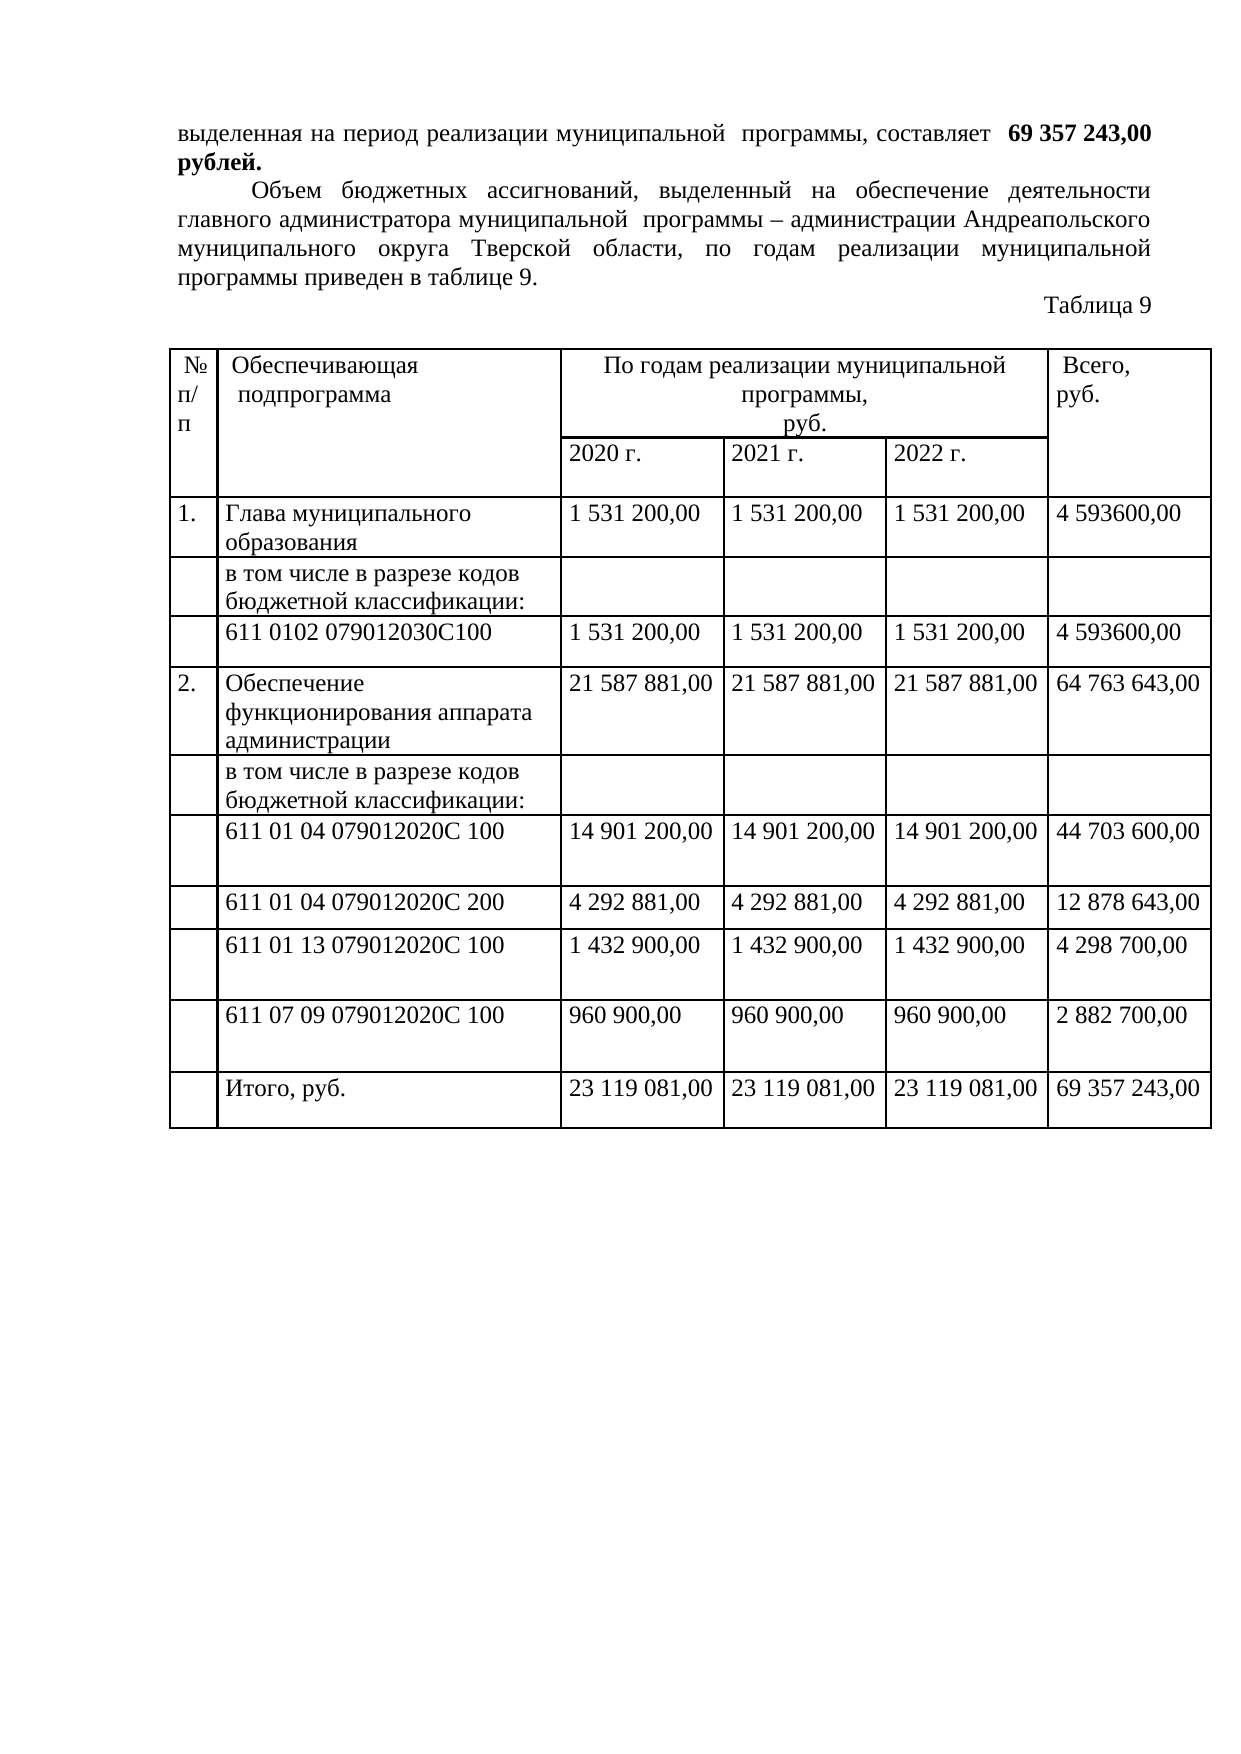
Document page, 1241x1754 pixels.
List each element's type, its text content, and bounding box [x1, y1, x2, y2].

table_cell [887, 558, 1047, 615]
table_cell [171, 1001, 216, 1071]
table_cell 14 901 200,00 [562, 816, 723, 885]
table_cell 960 900,00 [725, 1001, 885, 1071]
table_cell 2022 г. [887, 439, 1047, 496]
table_cell 4 298 700,00 [1049, 930, 1210, 998]
table_cell 1 531 200,00 [725, 617, 885, 666]
table_cell 960 900,00 [562, 1001, 723, 1071]
table_cell 611 01 04 079012020С 100 [219, 816, 560, 885]
table_cell [1049, 558, 1210, 615]
table_cell в том числе в разрезе кодов бюджетной классификации: [219, 756, 560, 814]
table_cell [171, 816, 216, 885]
text Объем бюджетных ассигнований, выделенный на обеспечение деятельности главного администратора муниципальной программы – администрации Андреапольского муниципального округа Тверской области, по годам реализации муниципальной программы приведен в таблице 9. [177, 176, 1152, 291]
table_cell 4 292 881,00 [725, 887, 885, 928]
table_cell 611 01 13 079012020С 100 [219, 930, 560, 998]
table_cell 4 593600,00 [1049, 498, 1210, 556]
table_header По годам реализации муниципальной программы, руб. [562, 350, 1047, 436]
table_cell Обеспечение функционирования аппарата администрации [219, 668, 560, 754]
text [177, 118, 1152, 176]
table_cell 1 432 900,00 [887, 930, 1047, 998]
text Таблица 9 [177, 291, 1152, 319]
table_cell 611 0102 079012030С100 [219, 617, 560, 666]
table_header Обеспечивающая подпрограмма [219, 350, 560, 496]
table_cell [1049, 756, 1210, 814]
table_cell 960 900,00 [887, 1001, 1047, 1071]
table_cell [171, 558, 216, 615]
table_cell 4 292 881,00 [887, 887, 1047, 928]
table_cell 23 119 081,00 [562, 1073, 723, 1127]
table_cell 2021 г. [725, 439, 885, 496]
table_cell 2020 г. [562, 439, 723, 496]
table_cell 611 07 09 079012020С 100 [219, 1001, 560, 1071]
table_cell [171, 756, 216, 814]
table_cell 1 432 900,00 [562, 930, 723, 998]
table_cell 1 531 200,00 [725, 498, 885, 556]
table_cell 1 531 200,00 [887, 617, 1047, 666]
table_cell 69 357 243,00 [1049, 1073, 1210, 1127]
table_cell 611 01 04 079012020С 200 [219, 887, 560, 928]
table_cell Итого, руб. [219, 1073, 560, 1127]
table_header Всего, руб. [1049, 350, 1210, 496]
table_cell 21 587 881,00 [887, 668, 1047, 754]
table_cell 14 901 200,00 [725, 816, 885, 885]
table_cell 2. [171, 668, 216, 754]
table_cell 1 432 900,00 [725, 930, 885, 998]
table_cell [562, 756, 723, 814]
table_cell Глава муниципального образования [219, 498, 560, 556]
table_cell 1 531 200,00 [887, 498, 1047, 556]
table_cell 1 531 200,00 [562, 498, 723, 556]
table_cell [171, 887, 216, 928]
table_cell 4 593600,00 [1049, 617, 1210, 666]
table_cell 1 531 200,00 [562, 617, 723, 666]
table_cell [725, 756, 885, 814]
table_cell 1. [171, 498, 216, 556]
table_cell 64 763 643,00 [1049, 668, 1210, 754]
table_cell [171, 930, 216, 998]
table_cell 23 119 081,00 [887, 1073, 1047, 1127]
table_cell 21 587 881,00 [725, 668, 885, 754]
table_cell в том числе в разрезе кодов бюджетной классификации: [219, 558, 560, 615]
table_cell 4 292 881,00 [562, 887, 723, 928]
table_cell 2 882 700,00 [1049, 1001, 1210, 1071]
table_cell [887, 756, 1047, 814]
table_cell 44 703 600,00 [1049, 816, 1210, 885]
table_cell [171, 1073, 216, 1127]
table_cell 12 878 643,00 [1049, 887, 1210, 928]
table_cell [171, 617, 216, 666]
table_cell 14 901 200,00 [887, 816, 1047, 885]
table_cell [562, 558, 723, 615]
table_header № п/п [171, 350, 216, 496]
table_cell 21 587 881,00 [562, 668, 723, 754]
table_cell 23 119 081,00 [725, 1073, 885, 1127]
table_cell [725, 558, 885, 615]
